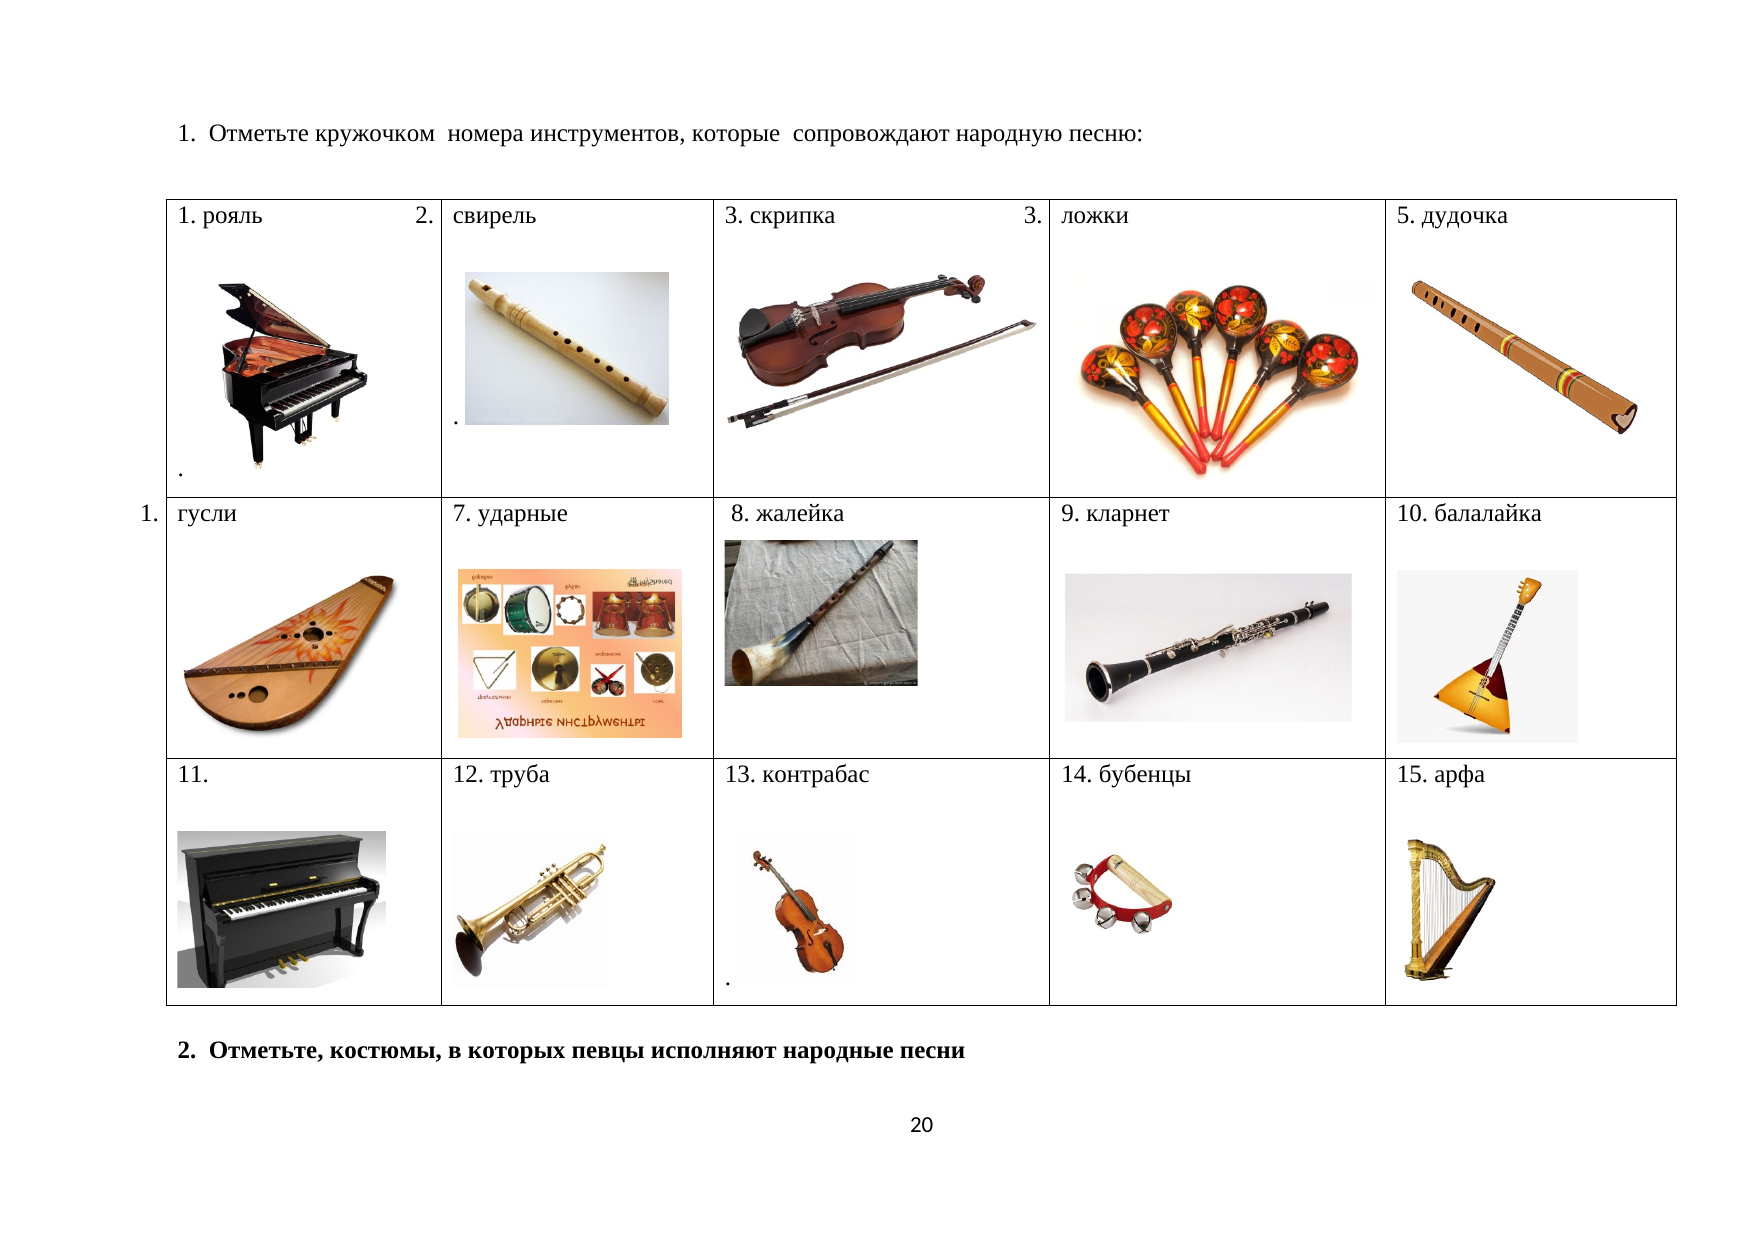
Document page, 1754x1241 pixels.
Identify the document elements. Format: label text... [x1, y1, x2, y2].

text 1. Отметьте кружочком номера инструментов, которые сопровождают народную песню: [177, 118, 1665, 147]
picture [1396, 272, 1653, 443]
picture [1061, 272, 1374, 481]
table_header ложки [1050, 200, 1385, 497]
picture [1396, 570, 1578, 743]
table_cell 10. балалайка [1386, 498, 1676, 758]
table_cell 7. ударные [442, 498, 713, 758]
table_cell 8. жалейка [714, 498, 1049, 758]
picture [177, 831, 386, 988]
picture [465, 272, 669, 425]
table_cell 9. кларнет [1050, 498, 1385, 758]
picture [189, 272, 395, 477]
picture [724, 540, 918, 686]
table_cell 11. [167, 759, 441, 1005]
table_cell 12. труба [442, 759, 713, 1005]
picture [452, 831, 608, 987]
table_cell 13. контрабас . [714, 759, 1049, 1005]
picture [724, 272, 1039, 431]
picture [737, 831, 857, 986]
table_header 1. рояль . [167, 200, 441, 497]
table_header 3. скрипка [714, 200, 1049, 497]
table_cell 14. бубенцы [1050, 759, 1385, 1005]
picture [1396, 831, 1500, 987]
table_header 5. дудочка [1386, 200, 1676, 497]
picture [1061, 570, 1355, 726]
table_cell гусли [167, 498, 441, 758]
table_cell 15. арфа [1386, 759, 1676, 1005]
picture [1061, 831, 1184, 955]
text 2. Отметьте, костюмы, в которых певцы исполняют народные песни [177, 1035, 1665, 1064]
picture [177, 570, 407, 744]
table_header свирель . [442, 200, 713, 497]
picture [458, 569, 682, 738]
